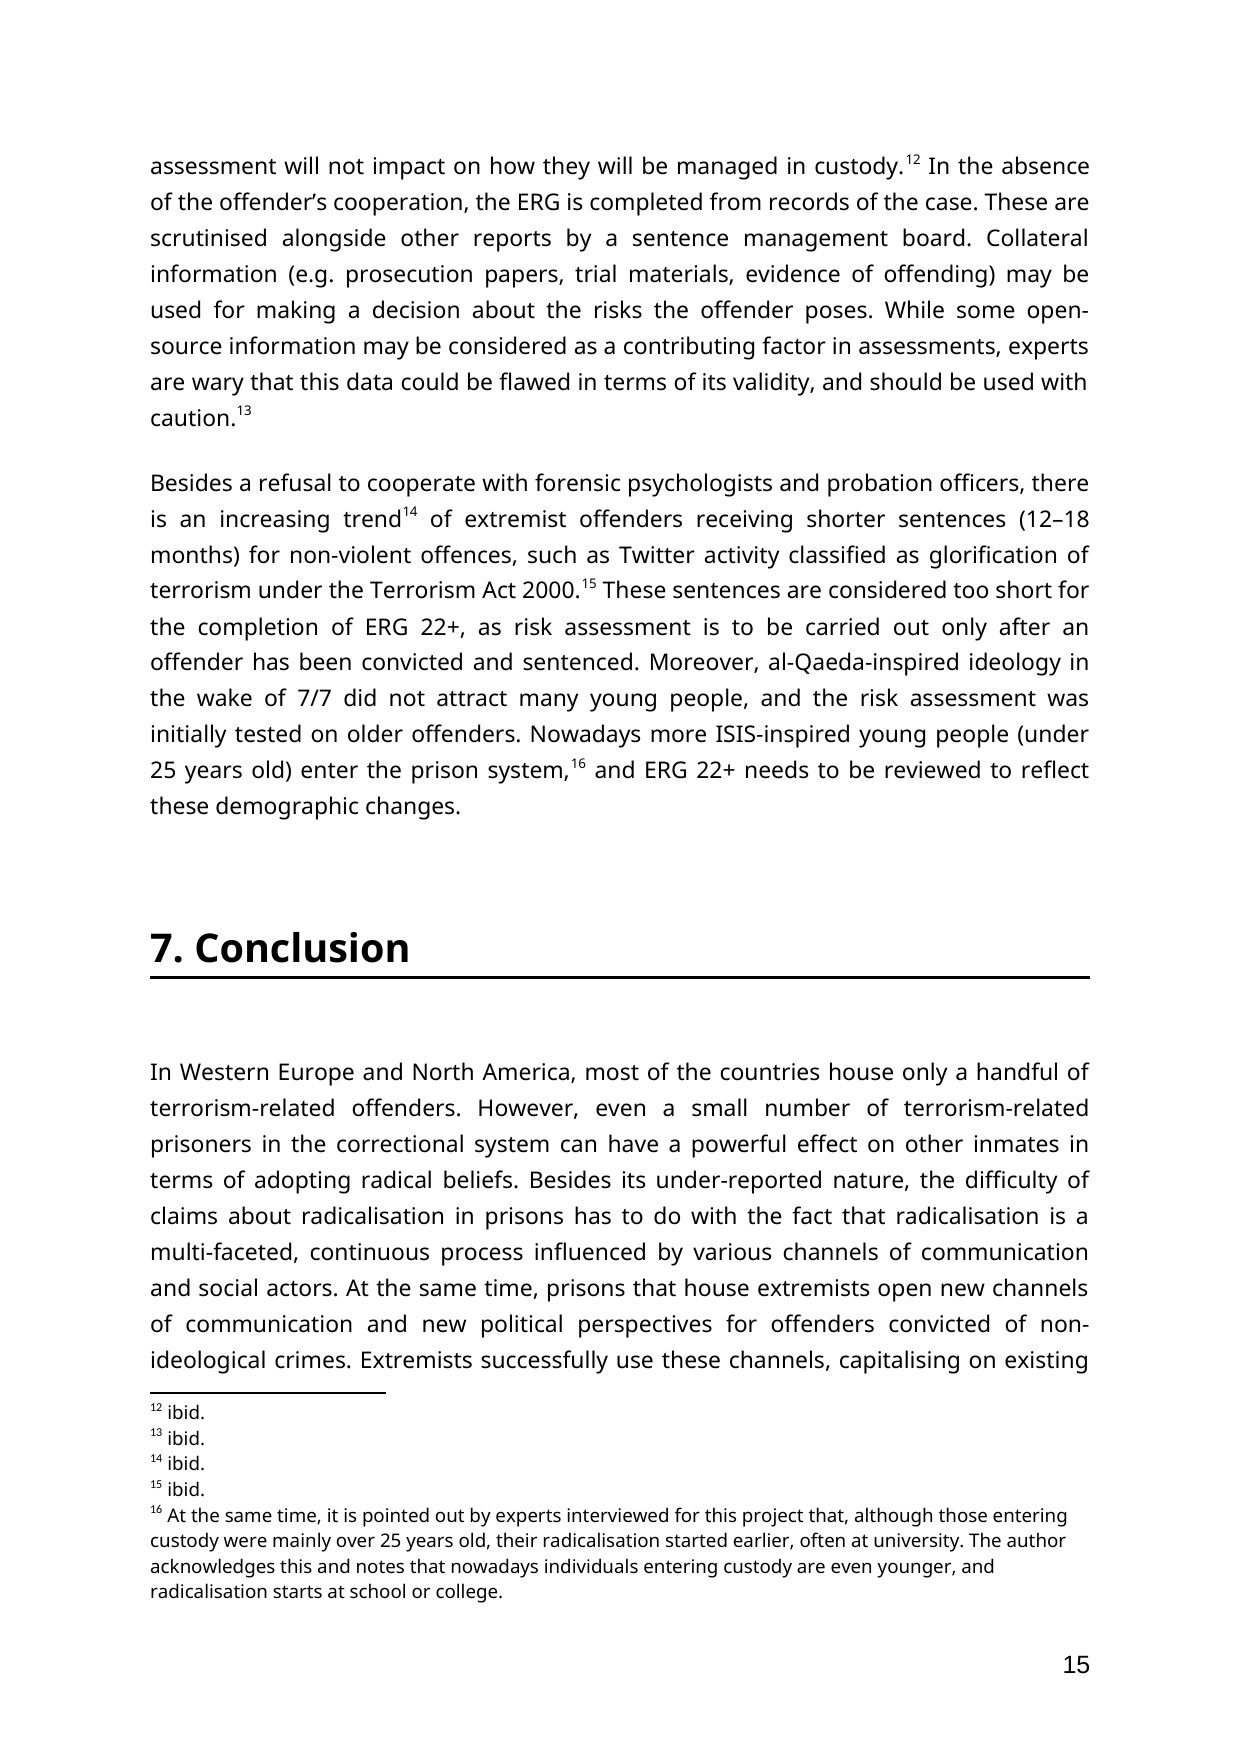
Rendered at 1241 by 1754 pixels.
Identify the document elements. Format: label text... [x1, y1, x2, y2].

text 7. Conclusion [150, 920, 1090, 976]
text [150, 150, 1090, 433]
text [150, 1056, 1090, 1375]
text Besides a refusal to cooperate with forensic psychologists and probation officers, there is an increasing trend of extremist offenders receiving shorter sentences (12–18 months) for non-violent offences, such as Twitter activity classified as glorification of terrorism under the Terrorism Act 2000. These sentences are considered too short for the completion of ERG 22+, as risk assessment is to be carried out only after an offender has been convicted and sentenced. Moreover, al-Qaeda-inspired ideology in the wake of 7/7 did not attract many young people, and the risk assessment was initially tested on older offenders. Nowadays more ISIS-inspired young people (under 25 years old) enter the prison system, and ERG 22+ needs to be reviewed to reflect these demographic changes. [150, 467, 1090, 821]
